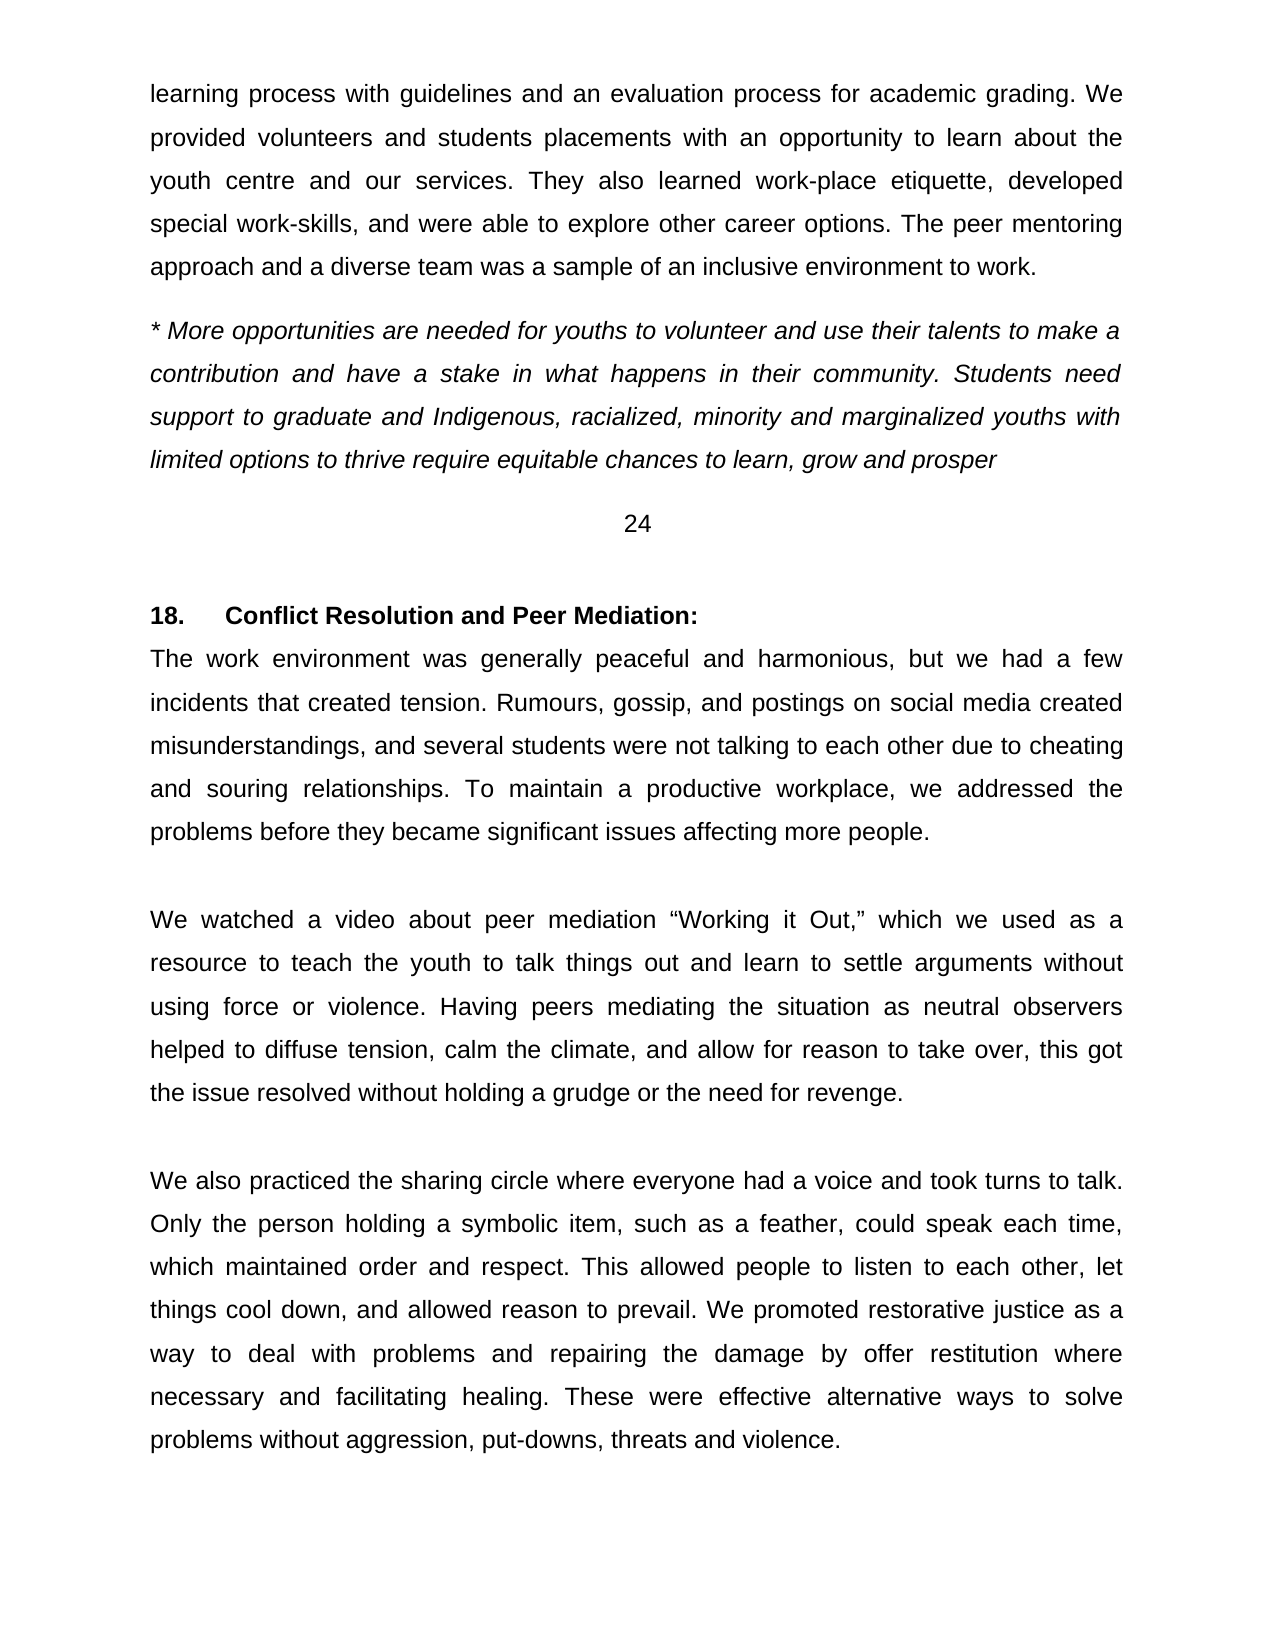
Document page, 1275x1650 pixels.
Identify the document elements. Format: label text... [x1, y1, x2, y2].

text * More opportunities are needed for youths to volunteer and use their talents to make a contribution and have a stake in what happens in their community. Students need support to graduate and Indigenous, racialized, minority and marginalized youths with limited options to thrive require equitable chances to learn, grow and prosper [150, 316, 1125, 474]
text The work environment was generally peaceful and harmonious, but we had a few incidents that created tension. Rumours, gossip, and postings on social media created misunderstandings, and several students were not talking to each other due to cheating and souring relationships. To maintain a productive workplace, we addressed the problems before they became significant issues affecting more people. [150, 644, 1125, 846]
text We watched a video about peer mediation “Working it Out,” which we used as a resource to teach the youth to talk things out and learn to settle arguments without using force or violence. Having peers mediating the situation as neutral observers helped to diffuse tension, calm the climate, and allow for reason to take over, this got the issue resolved without holding a grudge or the need for revenge. [150, 905, 1125, 1106]
text We also practiced the sharing circle where everyone had a voice and took turns to talk. Only the person holding a symbolic item, such as a feather, could speak each time, which maintained order and respect. This allowed people to listen to each other, let things cool down, and allowed reason to prevail. We promoted restorative justice as a way to deal with problems and repairing the damage by offer restitution where necessary and facilitating healing. These were effective alternative ways to solve problems without aggression, put-downs, threats and violence. [150, 1166, 1125, 1453]
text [150, 79, 1125, 281]
text 24 [150, 509, 1125, 538]
text 18. Conflict Resolution and Peer Mediation: [150, 601, 1125, 630]
